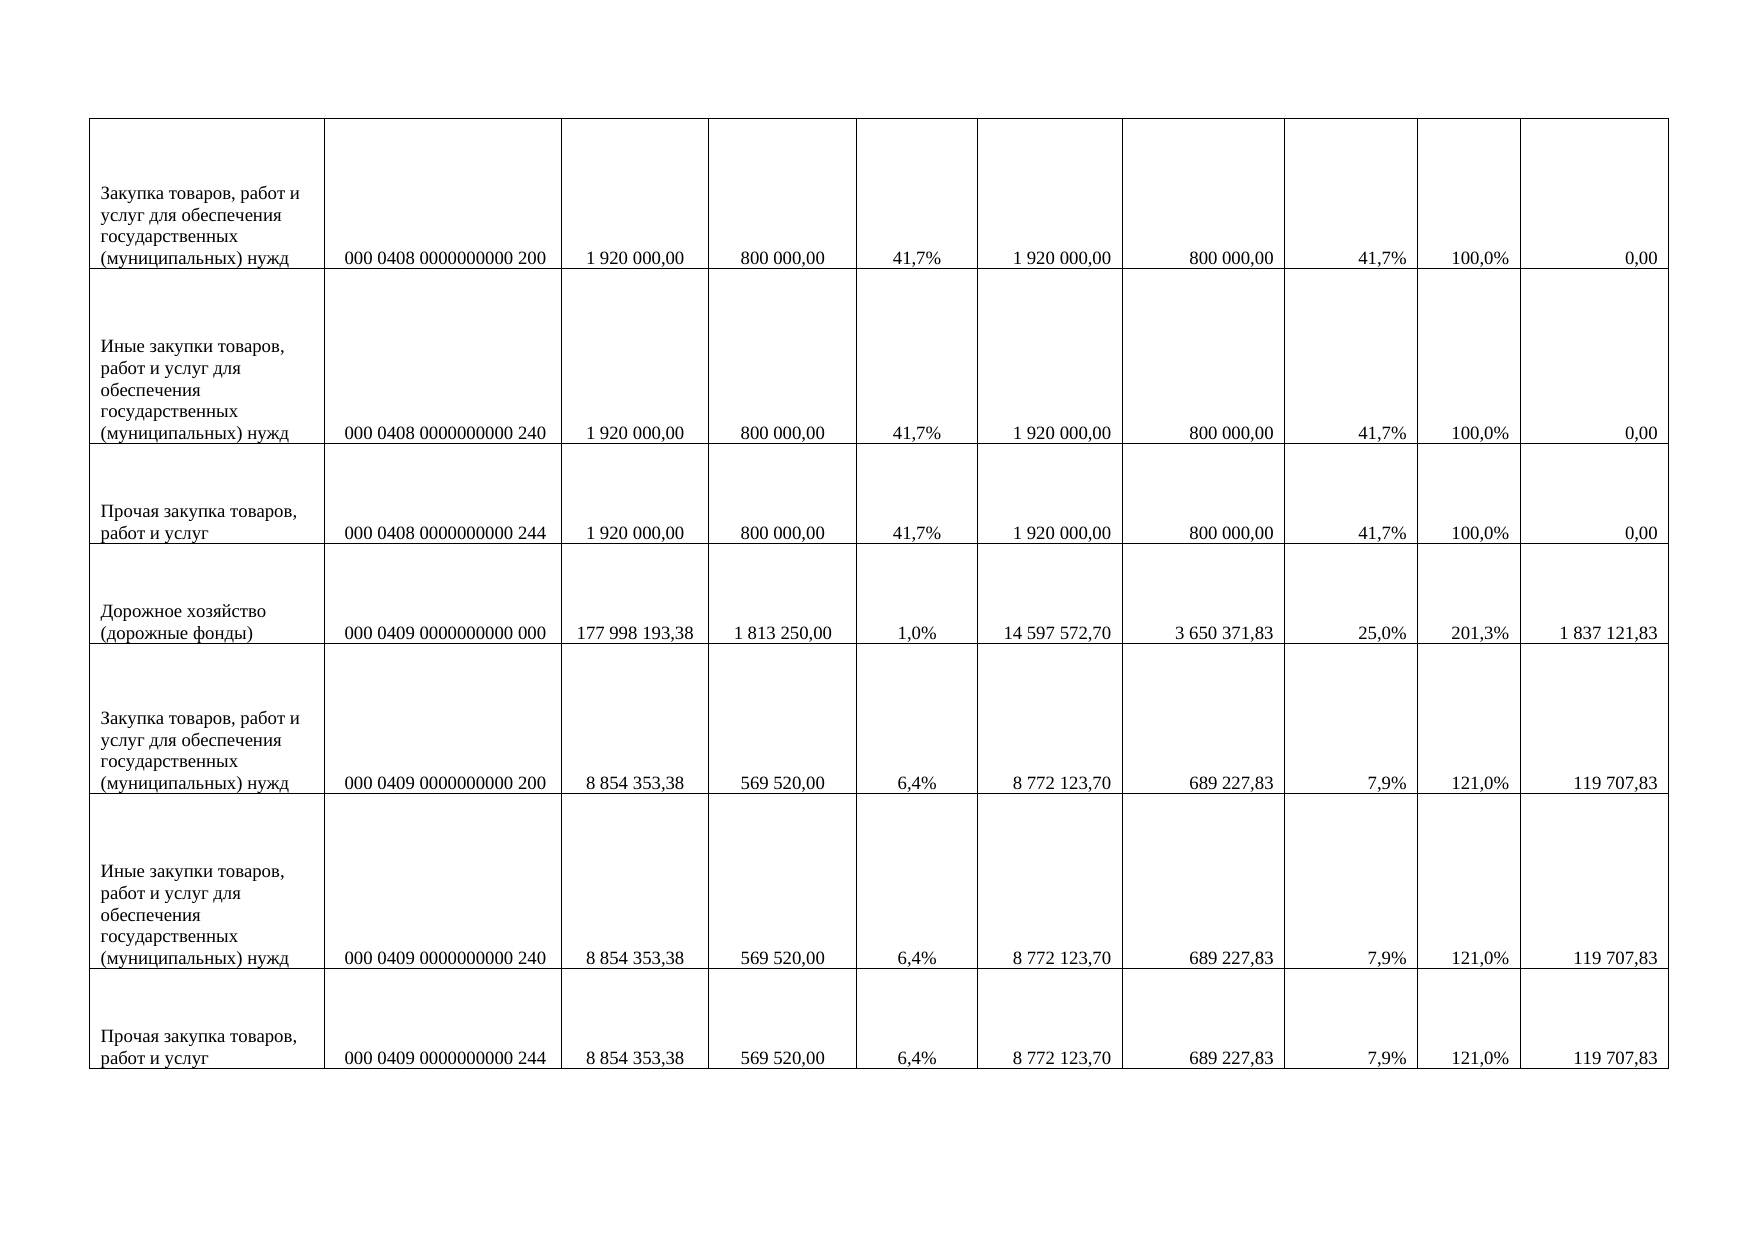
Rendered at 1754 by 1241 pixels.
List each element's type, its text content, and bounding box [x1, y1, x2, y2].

table_cell 41,7% [857, 119, 977, 268]
table_cell 7,9% [1285, 644, 1417, 793]
table_cell 000 0408 0000000000 244 [325, 444, 561, 543]
table_cell 800 000,00 [709, 269, 856, 443]
table_cell 800 000,00 [1123, 269, 1284, 443]
table_cell Дорожное хозяйство (дорожные фонды) [90, 544, 324, 643]
table_cell 8 772 123,70 [978, 794, 1122, 968]
table_cell 800 000,00 [709, 119, 856, 268]
table_cell 41,7% [857, 444, 977, 543]
table_cell 3 650 371,83 [1123, 544, 1284, 643]
table_cell 000 0409 0000000000 240 [325, 794, 561, 968]
table_cell 1 920 000,00 [978, 269, 1122, 443]
table_cell 1 920 000,00 [562, 269, 708, 443]
table_cell Прочая закупка товаров, работ и услуг [90, 444, 324, 543]
table_cell 000 0409 0000000000 200 [325, 644, 561, 793]
table_cell 0,00 [1521, 444, 1668, 543]
table_cell 41,7% [1285, 444, 1417, 543]
table_cell 000 0408 0000000000 200 [325, 119, 561, 268]
table_cell Закупка товаров, работ и услуг для обеспечения государственных (муниципальных) нужд [90, 119, 324, 268]
table_cell 800 000,00 [709, 444, 856, 543]
table_cell 689 227,83 [1123, 794, 1284, 968]
table_cell 41,7% [1285, 269, 1417, 443]
table_cell 6,4% [857, 644, 977, 793]
table_cell 6,4% [857, 794, 977, 968]
table_cell 569 520,00 [709, 794, 856, 968]
table_cell 1 920 000,00 [562, 444, 708, 543]
table_cell 8 854 353,38 [562, 794, 708, 968]
table_cell 14 597 572,70 [978, 544, 1122, 643]
table_cell 689 227,83 [1123, 969, 1284, 1068]
table_cell 201,3% [1418, 544, 1520, 643]
table_cell 800 000,00 [1123, 444, 1284, 543]
table_cell 100,0% [1418, 269, 1520, 443]
table_cell Иные закупки товаров, работ и услуг для обеспечения государственных (муниципальных) нужд [90, 794, 324, 968]
table_cell 6,4% [857, 969, 977, 1068]
table_cell Закупка товаров, работ и услуг для обеспечения государственных (муниципальных) нужд [90, 644, 324, 793]
table_cell 7,9% [1285, 794, 1417, 968]
table_cell 8 772 123,70 [978, 969, 1122, 1068]
table_cell 121,0% [1418, 969, 1520, 1068]
table_cell 1 920 000,00 [562, 119, 708, 268]
table_cell 0,00 [1521, 119, 1668, 268]
table_cell 7,9% [1285, 969, 1417, 1068]
table_cell 100,0% [1418, 119, 1520, 268]
table_cell 1 813 250,00 [709, 544, 856, 643]
table_cell 41,7% [1285, 119, 1417, 268]
table_cell 100,0% [1418, 444, 1520, 543]
table_cell 8 854 353,38 [562, 644, 708, 793]
table_cell 41,7% [857, 269, 977, 443]
table_cell 8 854 353,38 [562, 969, 708, 1068]
table_cell 119 707,83 [1521, 794, 1668, 968]
table_cell 119 707,83 [1521, 644, 1668, 793]
table_cell 1 920 000,00 [978, 119, 1122, 268]
table_cell 1 837 121,83 [1521, 544, 1668, 643]
table_cell 000 0409 0000000000 244 [325, 969, 561, 1068]
table_cell 25,0% [1285, 544, 1417, 643]
table_cell 569 520,00 [709, 644, 856, 793]
table_cell 121,0% [1418, 794, 1520, 968]
table_cell 800 000,00 [1123, 119, 1284, 268]
table_cell 121,0% [1418, 644, 1520, 793]
table_cell 1 920 000,00 [978, 444, 1122, 543]
table_cell 569 520,00 [709, 969, 856, 1068]
table_cell 689 227,83 [1123, 644, 1284, 793]
table_cell 0,00 [1521, 269, 1668, 443]
table_cell 119 707,83 [1521, 969, 1668, 1068]
table_cell 000 0409 0000000000 000 [325, 544, 561, 643]
table_cell Прочая закупка товаров, работ и услуг [90, 969, 324, 1068]
table_cell 177 998 193,38 [562, 544, 708, 643]
table_cell 8 772 123,70 [978, 644, 1122, 793]
table_cell 000 0408 0000000000 240 [325, 269, 561, 443]
table_cell 1,0% [857, 544, 977, 643]
table_cell Иные закупки товаров, работ и услуг для обеспечения государственных (муниципальных) нужд [90, 269, 324, 443]
